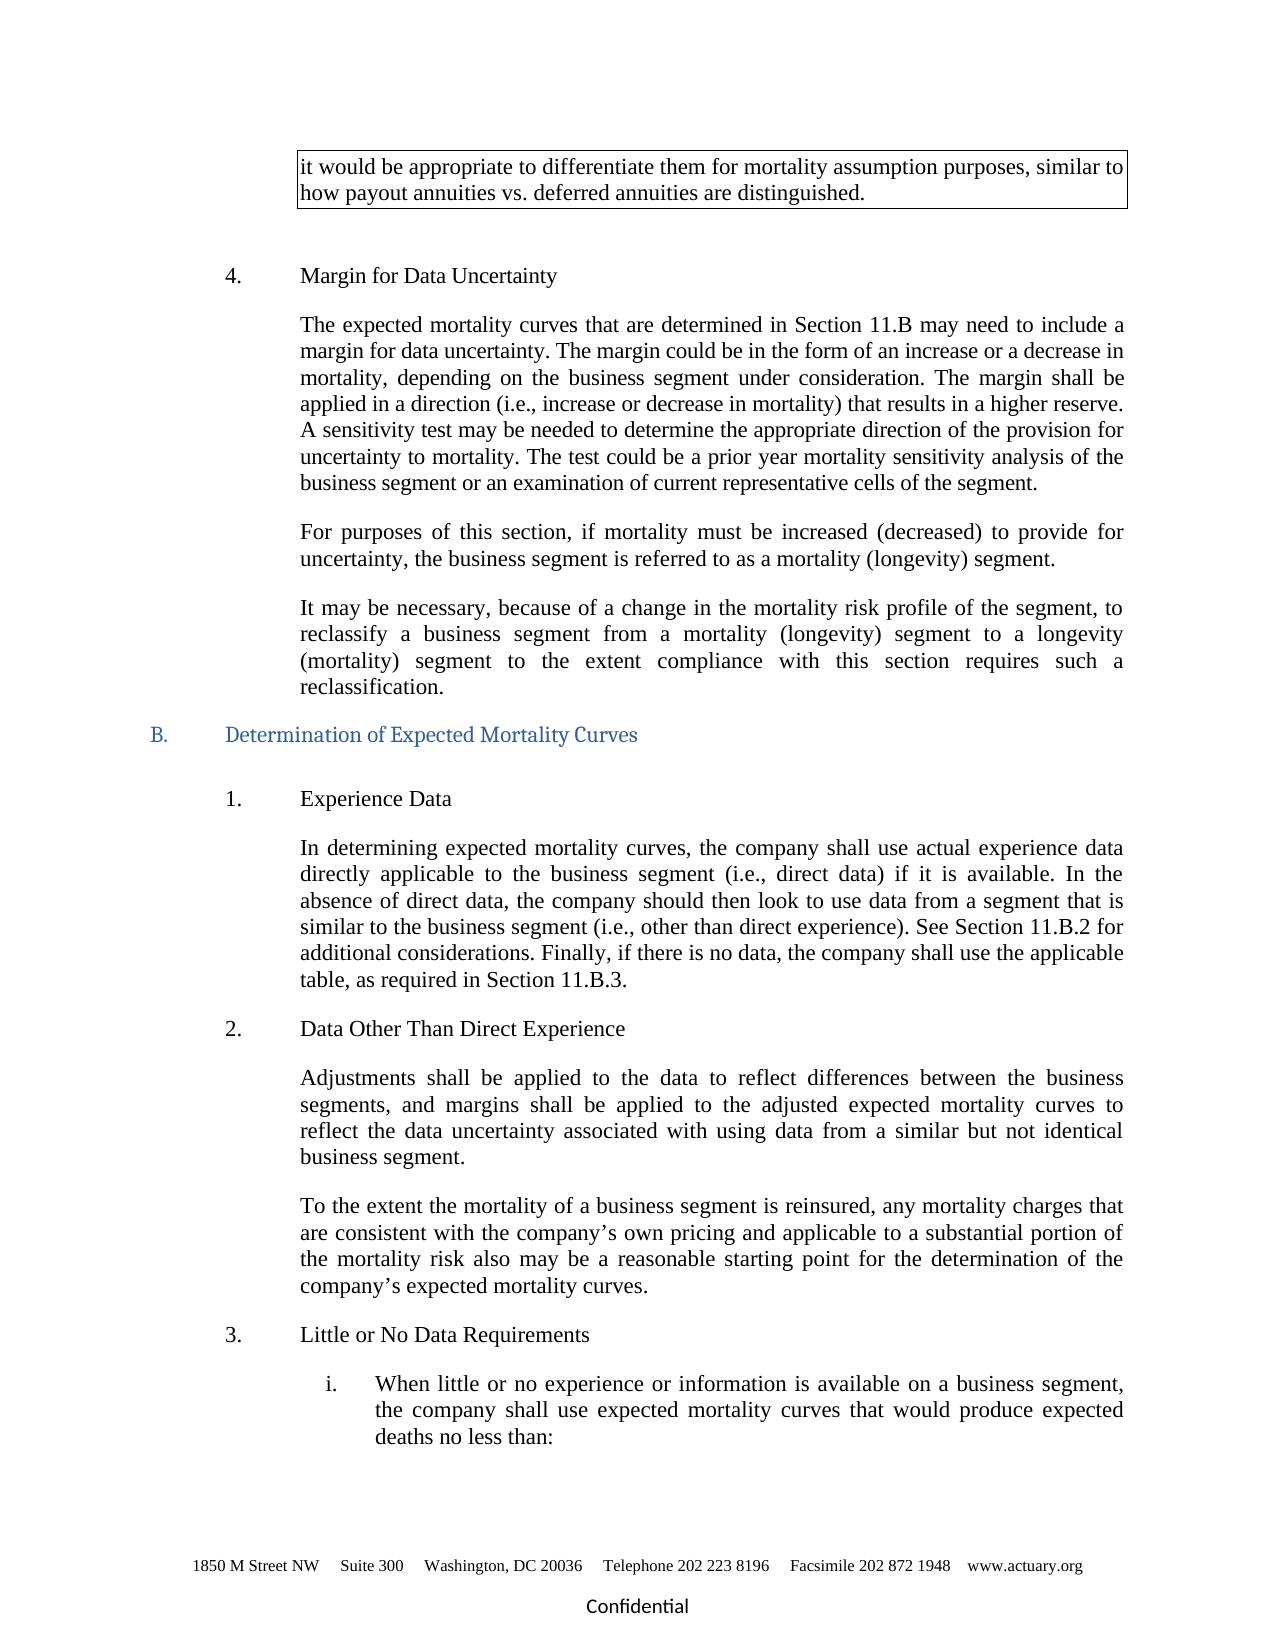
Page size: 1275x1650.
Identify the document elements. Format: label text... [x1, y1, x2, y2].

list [298, 151, 1127, 208]
subtitle B. Determination of Expected Mortality Curves [150, 722, 1125, 749]
list When little or no experience or information is available on a business segment, the company shall use expected mortality curves that would produce expected deaths no less than: [337, 1370, 1125, 1449]
text For purposes of this section, if mortality must be increased (decreased) to provide for uncertainty, the business segment is referred to as a mortality (longevity) segment. [300, 518, 1125, 571]
text 1. Experience Data [225, 785, 1125, 811]
list The expected mortality curves that are determined in Section 11.B may need to include a margin for data uncertainty. The margin could be in the form of an increase or a decrease in mortality, depending on the business segment under consideration. The margin shall be applied in a direction (i.e., increase or decrease in mortality) that results in a higher reserve. A sensitivity test may be needed to determine the appropriate direction of the provision for uncertainty to mortality. The test could be a prior year mortality sensitivity analysis of the business segment or an examination of current representative cells of the segment. [300, 311, 1125, 495]
text In determining expected mortality curves, the company shall use actual experience data directly applicable to the business segment (i.e., direct data) if it is available. In the absence of direct data, the company should then look to use data from a segment that is similar to the business segment (i.e., other than direct experience). See Section 11.B.2 for additional considerations. Finally, if there is no data, the company shall use the applicable table, as required in Section 11.B.3. [300, 834, 1125, 992]
text 3. Little or No Data Requirements [225, 1321, 1125, 1347]
text It may be necessary, because of a change in the mortality risk profile of the segment, to reclassify a business segment from a mortality (longevity) segment to a longevity (mortality) segment to the extent compliance with this section requires such a reclassification. [300, 594, 1125, 699]
list Margin for Data Uncertainty [225, 262, 1125, 288]
text 2. Data Other Than Direct Experience [225, 1015, 1125, 1041]
text Adjustments shall be applied to the data to reflect differences between the business segments, and margins shall be applied to the adjusted expected mortality curves to reflect the data uncertainty associated with using data from a similar but not identical business segment. [300, 1064, 1125, 1170]
text To the extent the mortality of a business segment is reinsured, any mortality charges that are consistent with the company’s own pricing and applicable to a substantial portion of the mortality risk also may be a reasonable starting point for the determination of the company’s expected mortality curves. [300, 1193, 1125, 1298]
